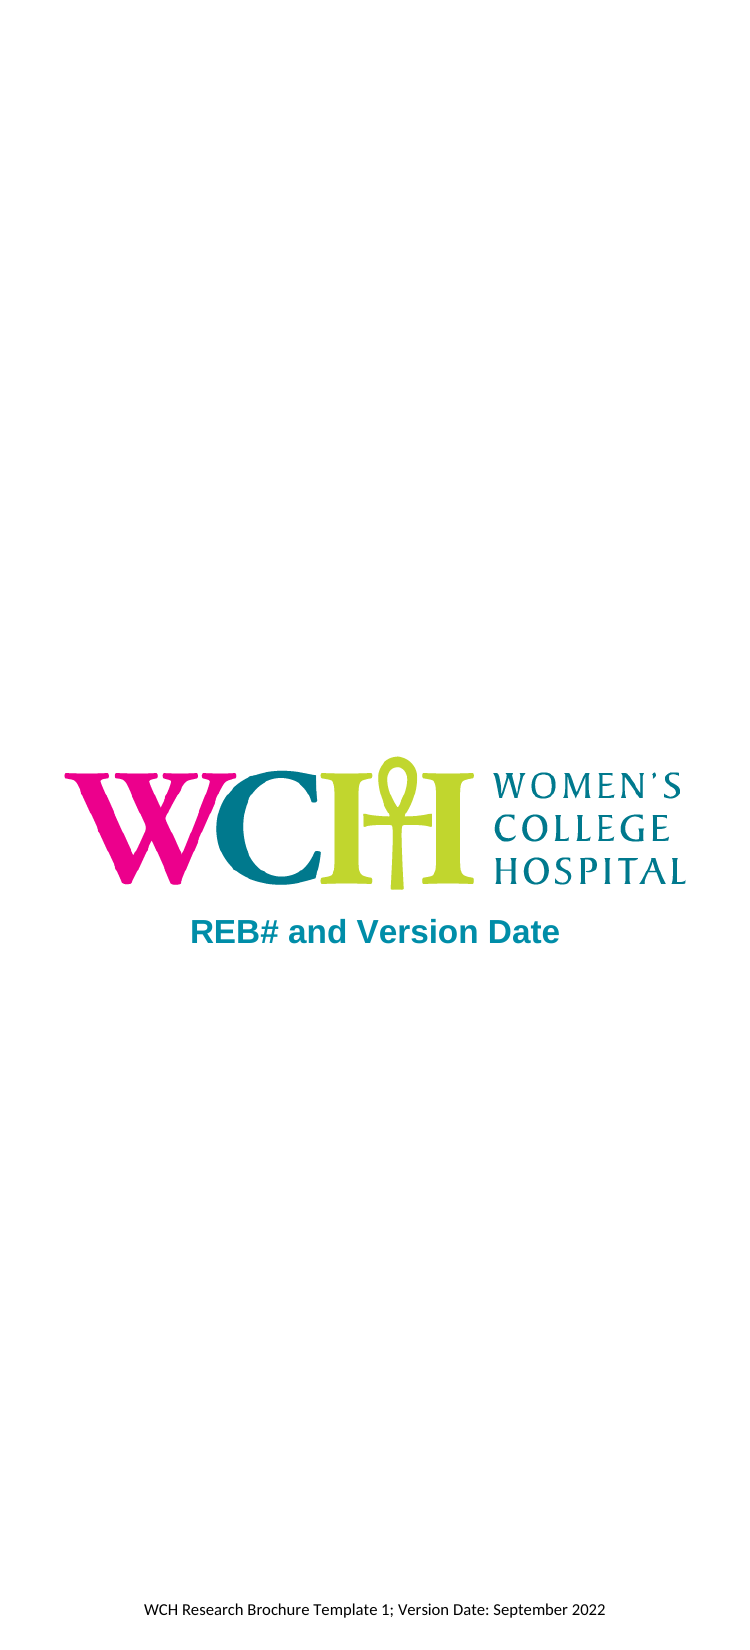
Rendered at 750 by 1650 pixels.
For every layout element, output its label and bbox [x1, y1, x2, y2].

picture [64, 756, 686, 890]
